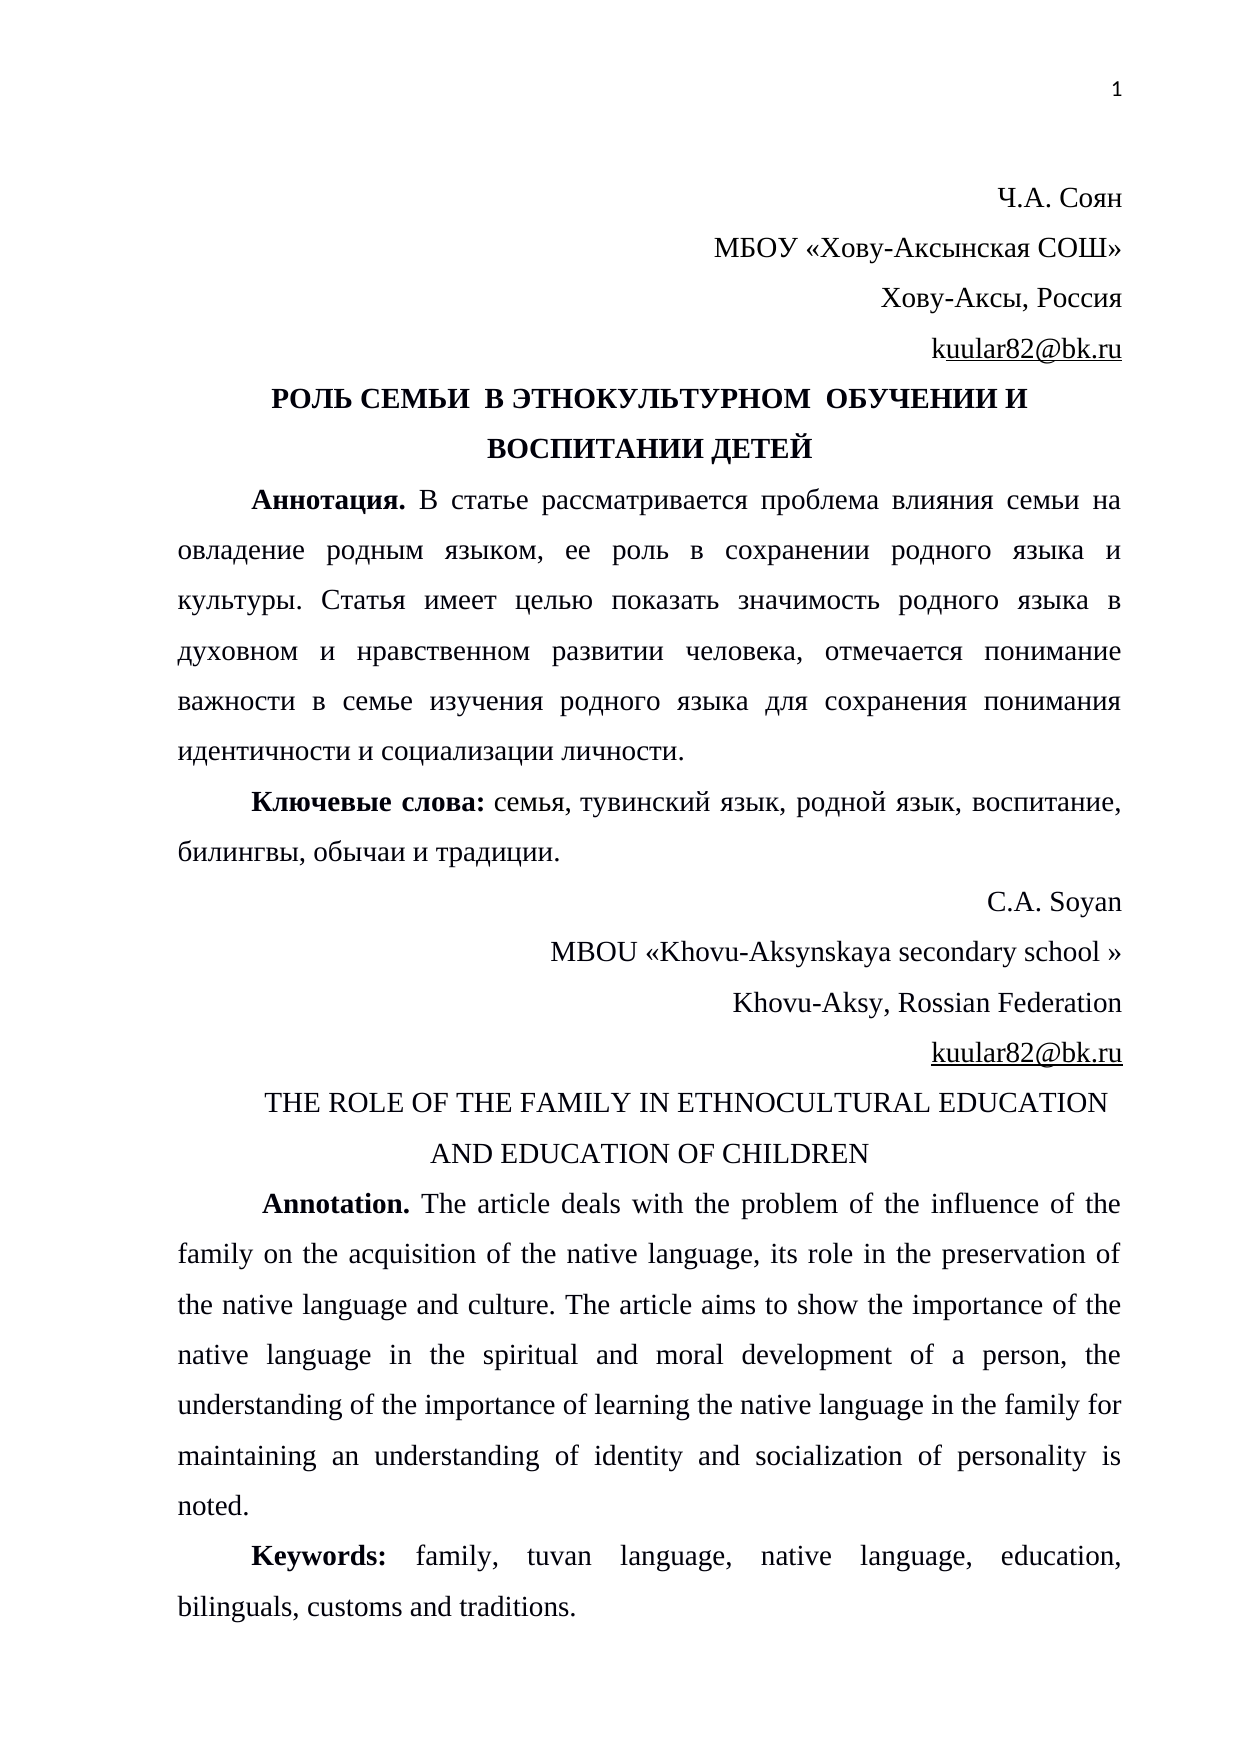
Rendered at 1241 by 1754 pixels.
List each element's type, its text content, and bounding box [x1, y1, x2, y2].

text Аннотация. В статье рассматривается проблема влияния семьи на овладение родным языком, ее роль в сохранении родного языка и культуры. Статья имеет целью показать значимость родного языка в духовном и нравственном развитии человека, отмечается понимание важности в семье изучения родного языка для сохранения понимания идентичности и социализации личности. [177, 482, 1122, 767]
text РОЛЬ СЕМЬИ В ЭТНОКУЛЬТУРНОМ ОБУЧЕНИИ И ВОСПИТАНИИ ДЕТЕЙ [177, 381, 1122, 465]
text Khovu-Aksy, Rossian Federation [177, 985, 1122, 1018]
text Keywords: family, tuvan language, native language, education, bilinguals, customs and traditions. [177, 1538, 1122, 1622]
text MBOU «Khovu-Aksynskaya secondary school » [177, 934, 1122, 968]
text kuular82@bk.ru [177, 331, 1122, 364]
text THE ROLE OF THE FAMILY IN ETHNOCULTURAL EDUCATION AND EDUCATION OF CHILDREN [177, 1086, 1122, 1169]
text Ключевые слова: семья, тувинский язык, родной язык, воспитание, билингвы, обычаи и традиции. [177, 784, 1122, 867]
text Хову-Аксы, Россия [177, 281, 1122, 314]
text Annotation. The article deals with the problem of the influence of the family on the acquisition of the native language, its role in the preservation of the native language and culture. The article aims to show the importance of the native language in the spiritual and moral development of a person, the understanding of the importance of learning the native language in the family for maintaining an understanding of identity and socialization of personality is noted. [177, 1186, 1122, 1522]
text kuular82@bk.ru [177, 1035, 1122, 1069]
text МБОУ «Хову-Аксынская СОШ» [177, 230, 1122, 264]
text C.A. Soyan [177, 884, 1122, 918]
subtitle Ч.А. Соян [177, 180, 1122, 213]
